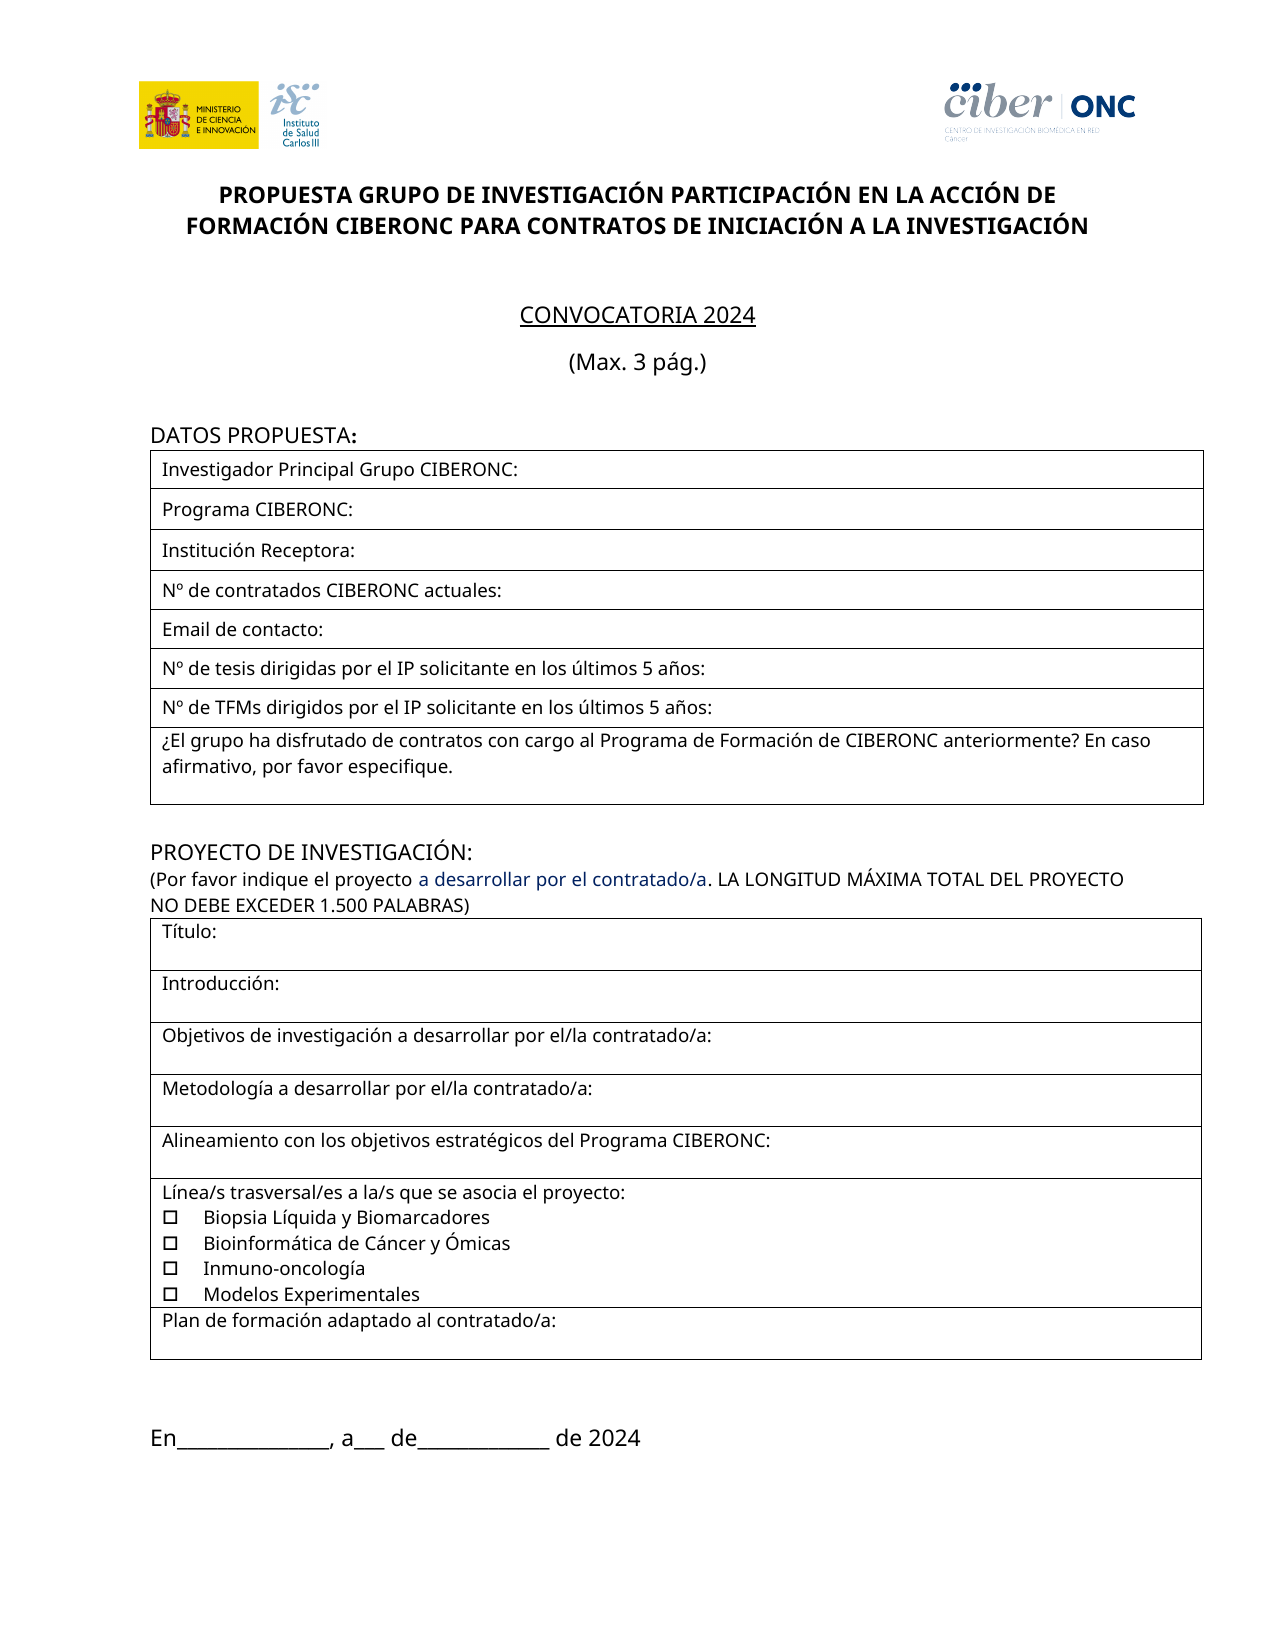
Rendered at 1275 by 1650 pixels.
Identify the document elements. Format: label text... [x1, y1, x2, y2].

text PROPUESTA GRUPO DE INVESTIGACIÓN PARTICIPACIÓN EN LA ACCIÓN DE FORMACIÓN CIBERONC PARA CONTRATOS DE INICIACIÓN A LA INVESTIGACIÓN [150, 179, 1125, 241]
table_cell Programa CIBERONC: [151, 489, 1203, 529]
table_cell Objetivos de investigación a desarrollar por el/la contratado/a: [151, 1023, 1201, 1074]
table_cell Plan de formación adaptado al contratado/a: [151, 1308, 1201, 1359]
table_cell Nº de contratados CIBERONC actuales: [151, 571, 1203, 609]
table_cell Metodología a desarrollar por el/la contratado/a: [151, 1075, 1201, 1126]
table_header Título: [151, 919, 1201, 970]
table_cell Email de contacto: [151, 610, 1203, 648]
table_cell Introducción: [151, 971, 1201, 1022]
table_cell Institución Receptora: [151, 530, 1203, 570]
text DATOS PROPUESTA: [150, 421, 1125, 450]
picture [941, 75, 1138, 149]
table_header Investigador Principal Grupo CIBERONC: [151, 451, 1203, 488]
text En_______________, a___ de_____________ de 2024 [150, 1422, 1125, 1453]
picture [139, 81, 328, 149]
text (Max. 3 pág.) [150, 346, 1125, 377]
table_cell Línea/s trasversal/es a la/s que se asocia el proyecto: Biopsia Líquida y Biomarcadores Bioinformática de Cáncer y Ómicas Inmuno-oncología Modelos Experimentales [151, 1179, 1201, 1307]
table_cell Alineamiento con los objetivos estratégicos del Programa CIBERONC: [151, 1127, 1201, 1178]
table_cell Nº de TFMs dirigidos por el IP solicitante en los últimos 5 años: [151, 689, 1203, 727]
text PROYECTO DE INVESTIGACIÓN: [150, 837, 1125, 867]
table_cell Nº de tesis dirigidas por el IP solicitante en los últimos 5 años: [151, 649, 1203, 687]
text CONVOCATORIA 2024 [150, 299, 1125, 330]
text (Por favor indique el proyecto a desarrollar por el contratado/a. LA LONGITUD MÁXIMA TOTAL DEL PROYECTO NO DEBE EXCEDER 1.500 PALABRAS) [150, 867, 1125, 918]
table_cell ¿El grupo ha disfrutado de contratos con cargo al Programa de Formación de CIBERONC anteriormente? En caso afirmativo, por favor especifique. [151, 728, 1203, 804]
